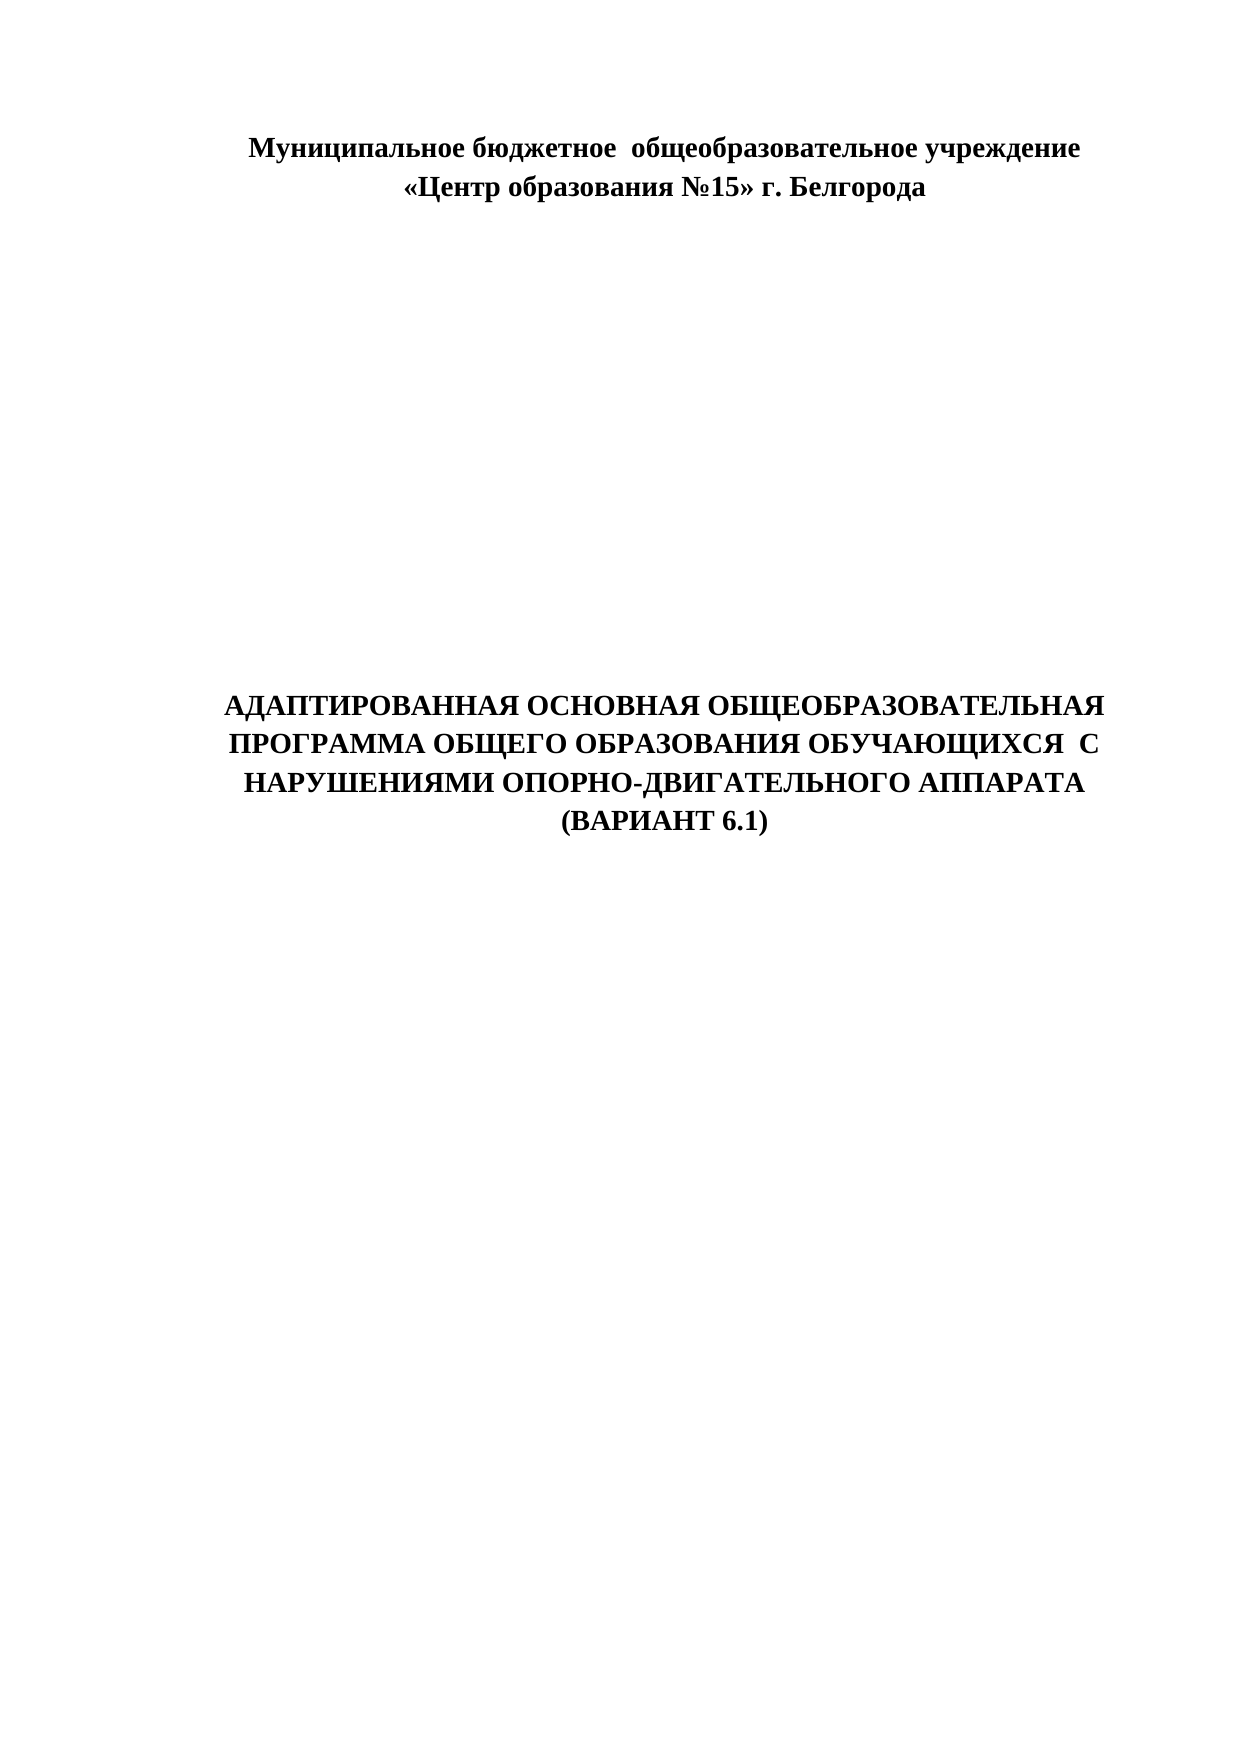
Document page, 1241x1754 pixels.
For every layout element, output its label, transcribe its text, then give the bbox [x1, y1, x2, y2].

text Муниципальное бюджетное общеобразовательное учреждение [177, 131, 1152, 164]
text «Центр образования №15» г. Белгорода [177, 169, 1152, 203]
text АДАПТИРОВАННАЯ ОСНОВНАЯ ОБЩЕОБРАЗОВАТЕЛЬНАЯ ПРОГРАММА ОБЩЕГО ОБРАЗОВАНИЯ ОБУЧАЮЩИХСЯ С НАРУШЕНИЯМИ ОПОРНО-ДВИГАТЕЛЬНОГО АППАРАТА (ВАРИАНТ 6.1) [177, 688, 1152, 837]
